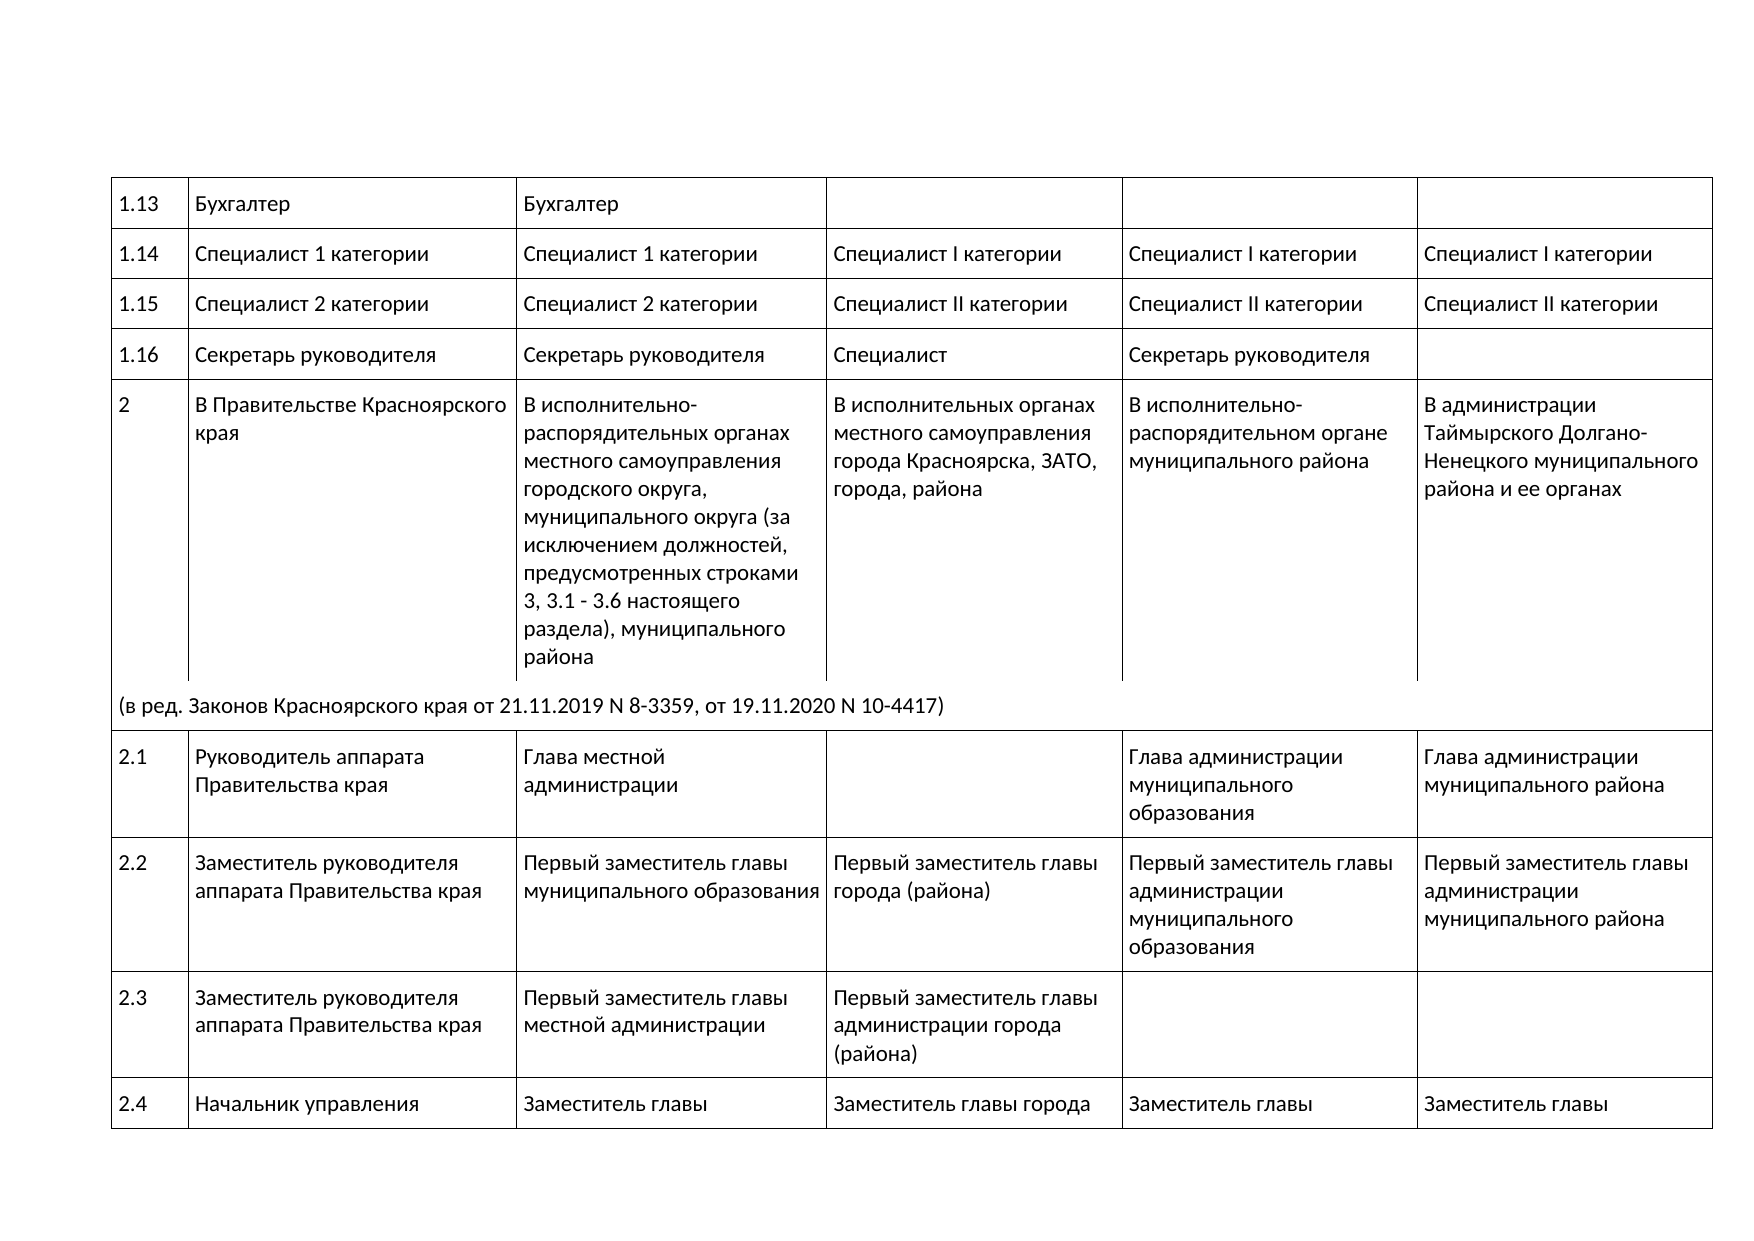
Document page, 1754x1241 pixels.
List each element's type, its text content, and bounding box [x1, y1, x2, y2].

table_cell Глава администрации муниципального района [1418, 731, 1712, 837]
table_cell [1418, 329, 1712, 378]
table_cell Специалист I категории [1418, 229, 1712, 278]
table_cell Секретарь руководителя [1123, 329, 1417, 378]
table_cell Секретарь руководителя [517, 329, 826, 378]
table_cell Глава администрации муниципального образования [1123, 731, 1417, 837]
table_cell Руководитель аппарата Правительства края [189, 731, 516, 837]
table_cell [1123, 1078, 1417, 1128]
table_cell Специалист II категории [1123, 279, 1417, 328]
table_cell 2 [112, 380, 188, 681]
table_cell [827, 1078, 1122, 1128]
table_cell 1.13 [112, 178, 188, 227]
table_cell Специалист I категории [827, 229, 1122, 278]
table_cell [827, 178, 1122, 227]
table_cell 1.14 [112, 229, 188, 278]
table_cell Специалист II категории [827, 279, 1122, 328]
table_cell Специалист 1 категории [189, 229, 516, 278]
table_cell 2.3 [112, 972, 188, 1077]
table_cell Бухгалтер [517, 178, 826, 227]
table_cell Первый заместитель главы администрации муниципального образования [1123, 838, 1417, 971]
table_cell Специалист 2 категории [517, 279, 826, 328]
table_cell Специалист 2 категории [189, 279, 516, 328]
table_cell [189, 1078, 516, 1128]
table_cell Специалист 1 категории [517, 229, 826, 278]
table_cell Бухгалтер [189, 178, 516, 227]
table_cell В исполнительных органах местного самоуправления города Красноярска, ЗАТО, города, района [827, 380, 1122, 681]
table_cell 1.16 [112, 329, 188, 378]
table_cell Глава местной администрации [517, 731, 826, 837]
table_cell [1418, 178, 1712, 227]
table_cell (в ред. Законов Красноярского края от 21.11.2019 N 8-3359, от 19.11.2020 N 10-4417) [112, 681, 1712, 730]
table_cell [1123, 972, 1417, 1077]
table_cell Специалист [827, 329, 1122, 378]
table_cell 2.4 [112, 1078, 188, 1128]
table_cell Заместитель руководителя аппарата Правительства края [189, 838, 516, 971]
table_cell Первый заместитель главы местной администрации [517, 972, 826, 1077]
table_cell Первый заместитель главы муниципального образования [517, 838, 826, 971]
table_cell Первый заместитель главы города (района) [827, 838, 1122, 971]
table_cell [1123, 178, 1417, 227]
table_cell Секретарь руководителя [189, 329, 516, 378]
table_cell 2.2 [112, 838, 188, 971]
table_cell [517, 1078, 826, 1128]
table_cell Первый заместитель главы администрации муниципального района [1418, 838, 1712, 971]
table_cell 1.15 [112, 279, 188, 328]
table_cell В исполнительно-распорядительном органе муниципального района [1123, 380, 1417, 681]
table_cell В администрации Таймырского Долгано-Ненецкого муниципального района и ее органах [1418, 380, 1712, 681]
table_cell В исполнительно-распорядительных органах местного самоуправления городского округа, муниципального округа (за исключением должностей, предусмотренных строками 3, 3.1 - 3.6 настоящего раздела), муниципального района [517, 380, 826, 681]
table_cell В Правительстве Красноярского края [189, 380, 516, 681]
table_cell Первый заместитель главы администрации города (района) [827, 972, 1122, 1077]
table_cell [1418, 1078, 1712, 1128]
table_cell [827, 731, 1122, 837]
table_cell [1418, 972, 1712, 1077]
table_cell Заместитель руководителя аппарата Правительства края [189, 972, 516, 1077]
table_cell Специалист I категории [1123, 229, 1417, 278]
table_cell 2.1 [112, 731, 188, 837]
table_cell Специалист II категории [1418, 279, 1712, 328]
